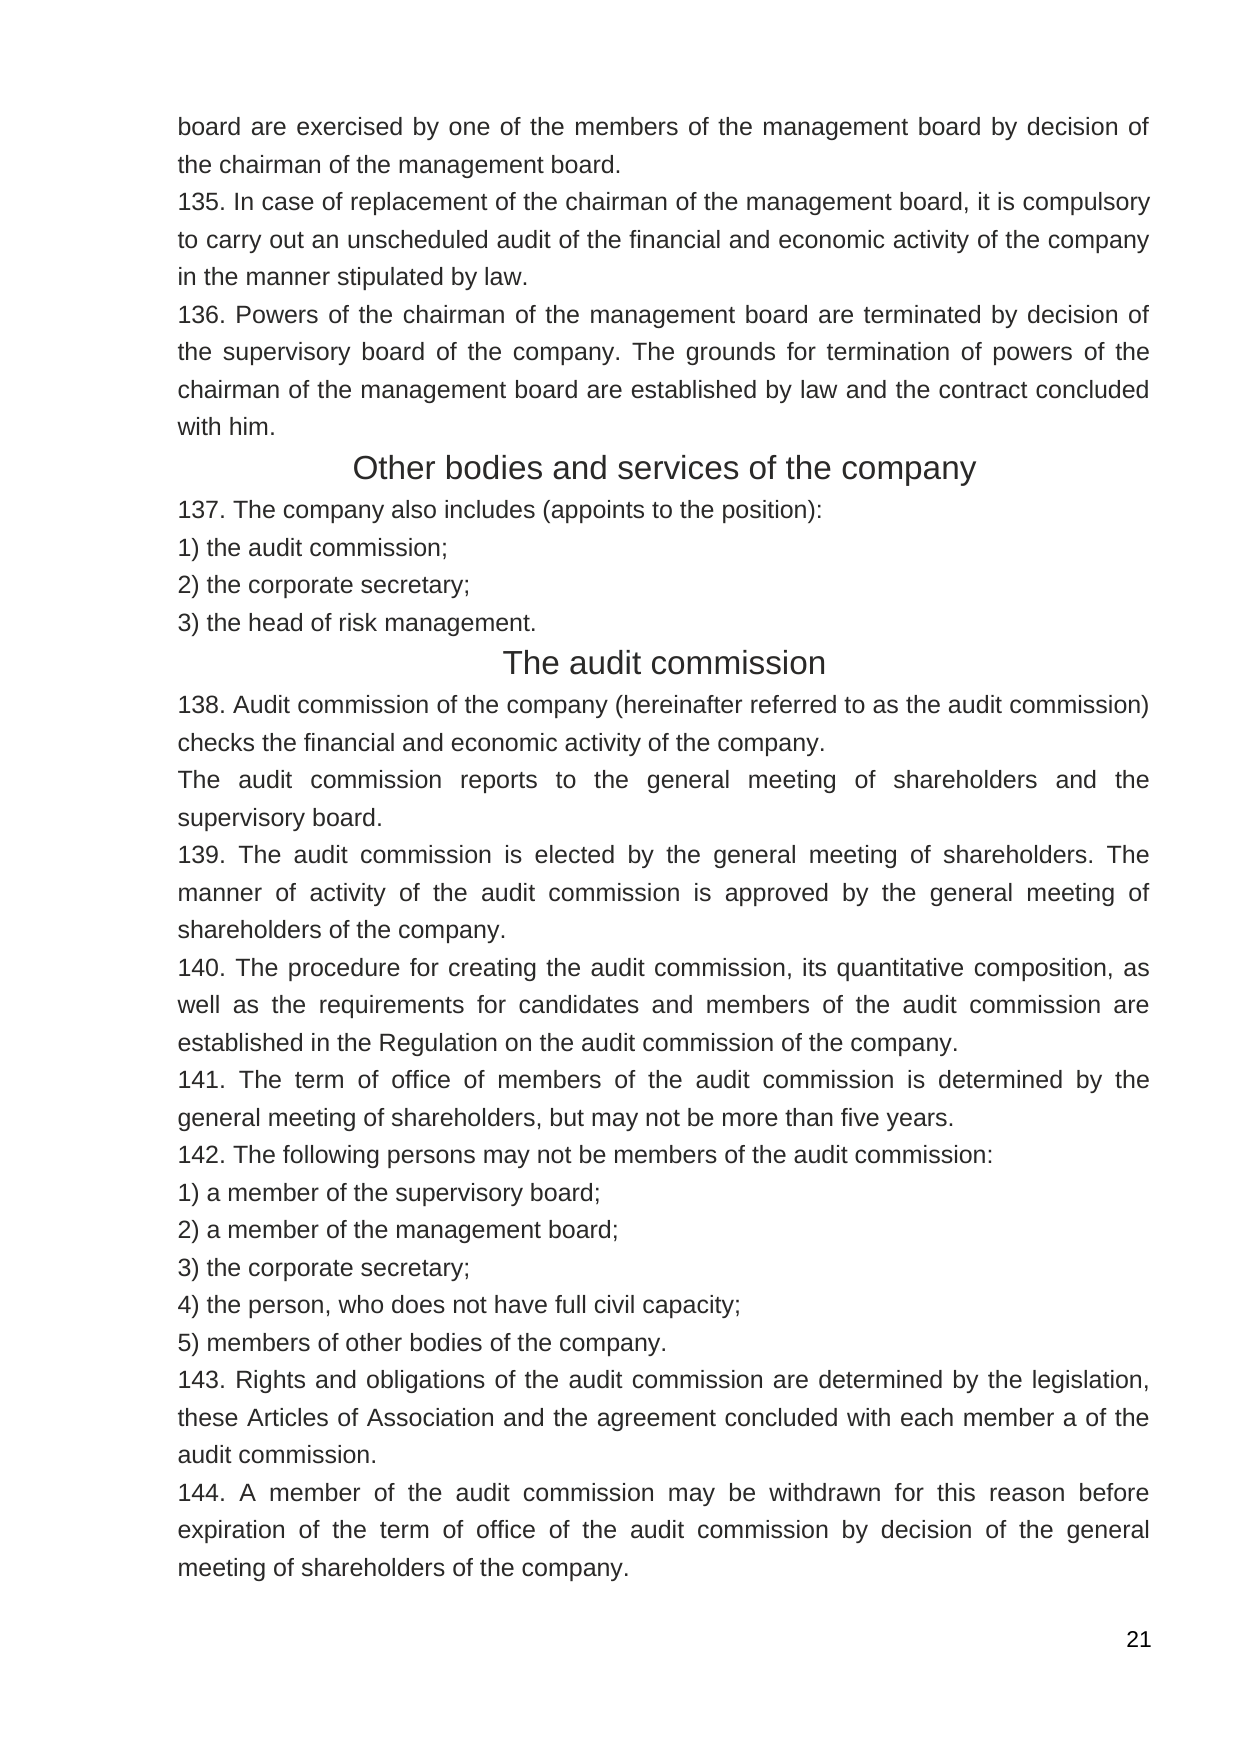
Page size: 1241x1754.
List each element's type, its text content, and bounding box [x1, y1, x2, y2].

text 142. The following persons may not be members of the audit commission: [177, 1132, 1152, 1169]
text The audit commission reports to the general meeting of shareholders and the supervisory board. [177, 757, 1152, 832]
text 139. The audit commission is elected by the general meeting of shareholders. The manner of activity of the audit commission is approved by the general meeting of shareholders of the company. [177, 832, 1152, 944]
text 136. Powers of the chairman of the management board are terminated by decision of the supervisory board of the company. The grounds for termination of powers of the chairman of the management board are established by law and the contract concluded with him. [177, 291, 1152, 441]
text 140. The procedure for creating the audit commission, its quantitative composition, as well as the requirements for candidates and members of the audit commission are established in the Regulation on the audit commission of the company. [177, 944, 1152, 1057]
text 135. In case of replacement of the chairman of the management board, it is compulsory to carry out an unscheduled audit of the financial and economic activity of the company in the manner stipulated by law. [177, 178, 1152, 291]
text 4) the person, who does not have full civil capacity; [177, 1282, 1152, 1319]
text 2) the corporate secretary; [177, 561, 1152, 599]
text 144. A member of the audit commission may be withdrawn for this reason before expiration of the term of office of the audit commission by decision of the general meeting of shareholders of the company. [177, 1469, 1152, 1582]
text 3) the corporate secretary; [177, 1244, 1152, 1282]
text 2) a member of the management board; [177, 1207, 1152, 1244]
text The audit commission [177, 636, 1152, 682]
text 1) a member of the supervisory board; [177, 1169, 1152, 1207]
text 143. Rights and obligations of the audit commission are determined by the legislation, these Articles of Association and the agreement concluded with each member а of the audit commission. [177, 1357, 1152, 1469]
text 141. The term of office of members of the audit commission is determined by the general meeting of shareholders, but may not be more than five years. [177, 1057, 1152, 1132]
text 3) the head of risk management. [177, 599, 1152, 636]
text 5) members of other bodies of the company. [177, 1319, 1152, 1357]
text 1) the audit commission; [177, 524, 1152, 561]
text Other bodies and services of the company [177, 441, 1152, 486]
text 137. The company also includes (appoints to the position): [177, 486, 1152, 524]
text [177, 103, 1152, 178]
text 138. Audit commission of the company (hereinafter referred to as the audit commission) checks the financial and economic activity of the company. [177, 682, 1152, 757]
